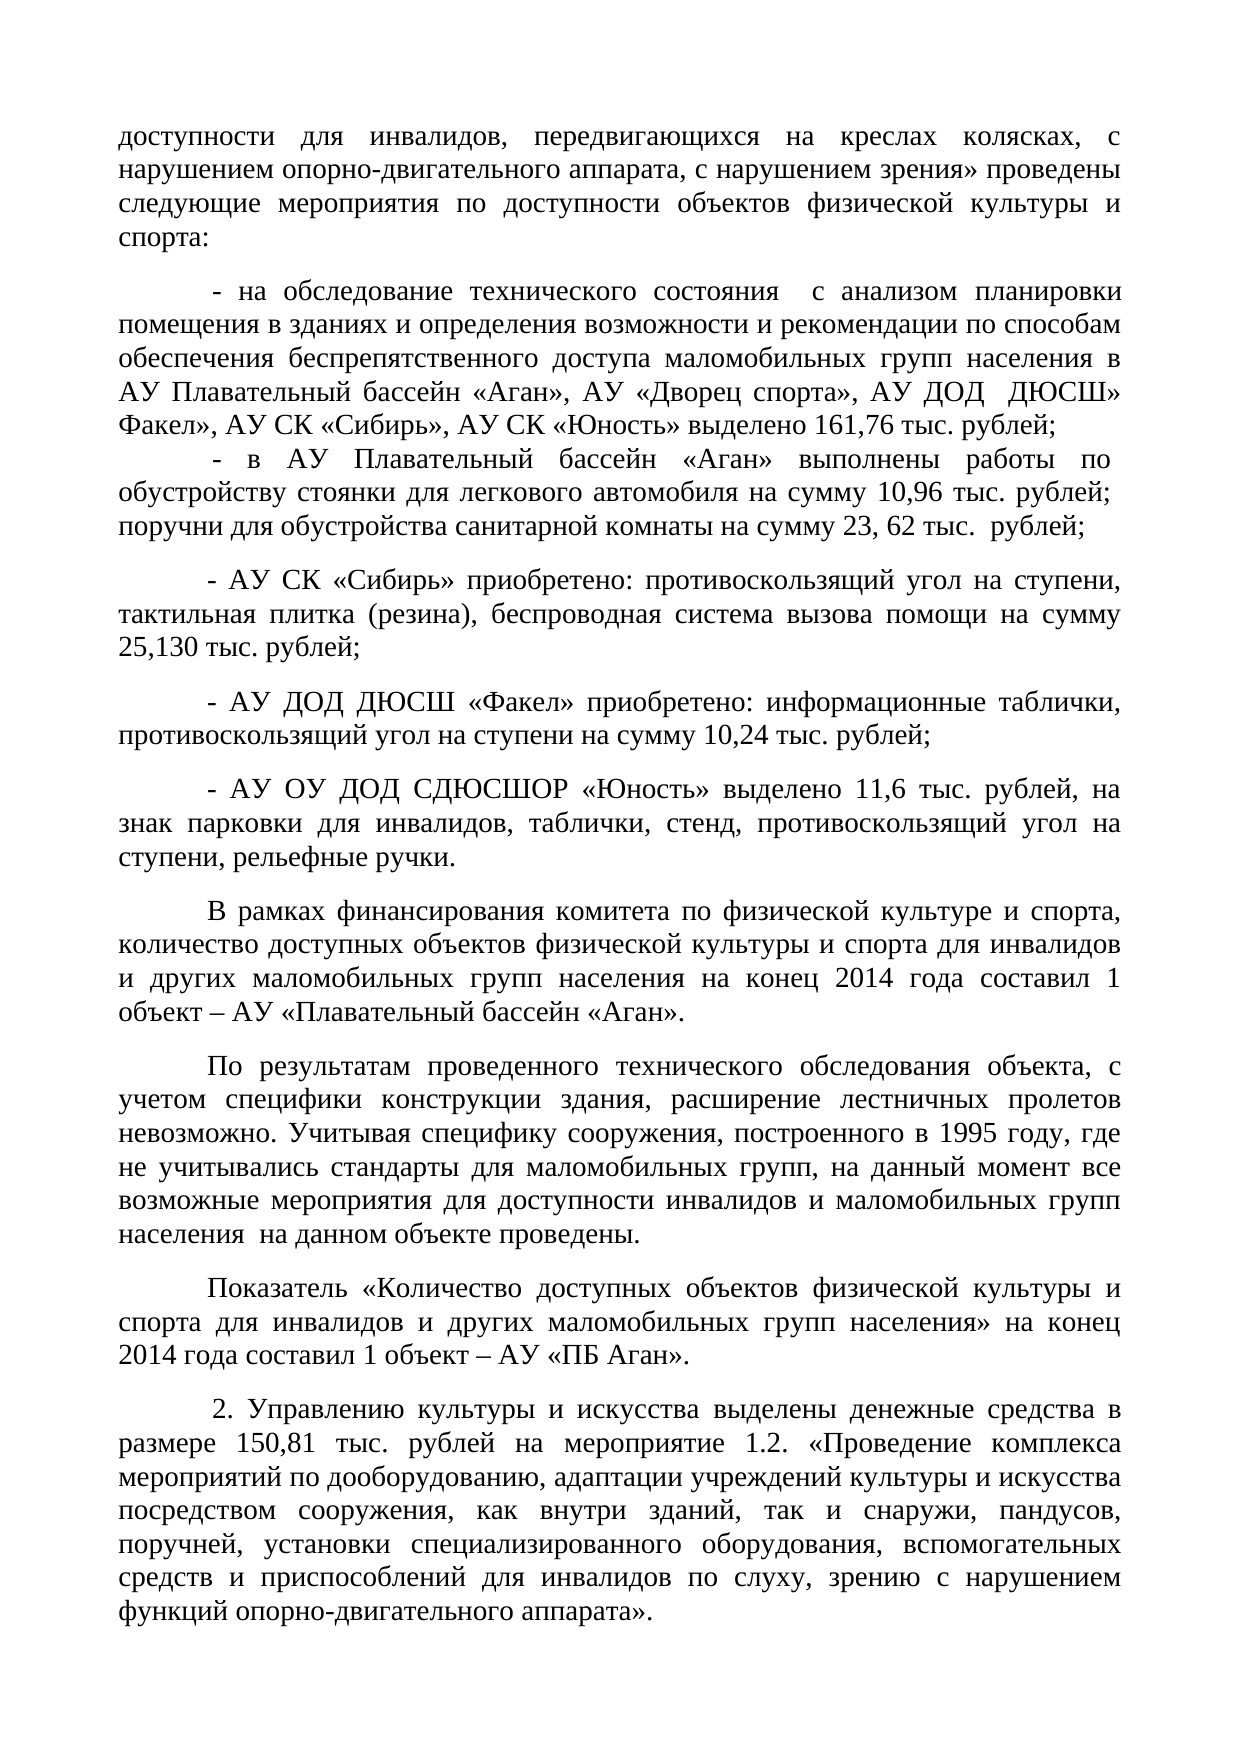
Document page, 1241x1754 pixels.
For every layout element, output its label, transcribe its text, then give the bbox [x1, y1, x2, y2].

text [118, 118, 1122, 252]
text - в АУ Плавательный бассейн «Аган» выполнены работы по обустройству стоянки для легкового автомобиля на сумму 10,96 тыс. рублей; поручни для обустройства санитарной комнаты на сумму 23, 62 тыс. рублей; [118, 441, 1112, 541]
text 2. Управлению культуры и искусства выделены денежные средства в размере 150,81 тыс. рублей на мероприятие 1.2. «Проведение комплекса мероприятий по дооборудованию, адаптации учреждений культуры и искусства посредством сооружения, как внутри зданий, так и снаружи, пандусов, поручней, установки специализированного оборудования, вспомогательных средств и приспособлений для инвалидов по слуху, зрению с нарушением функций опорно-двигательного аппарата». [118, 1392, 1122, 1626]
text - АУ ДОД ДЮСШ «Факел» приобретено: информационные таблички, противоскользящий угол на ступени на сумму 10,24 тыс. рублей; [118, 684, 1122, 751]
text - АУ ОУ ДОД СДЮСШОР «Юность» выделено 11,6 тыс. рублей, на знак парковки для инвалидов, таблички, стенд, противоскользящий угол на ступени, рельефные ручки. [118, 772, 1122, 872]
text По результатам проведенного технического обследования объекта, с учетом специфики конструкции здания, расширение лестничных пролетов невозможно. Учитывая специфику сооружения, построенного в 1995 году, где не учитывались стандарты для маломобильных групп, на данный момент все возможные мероприятия для доступности инвалидов и маломобильных групп населения на данном объекте проведены. [118, 1048, 1122, 1249]
text - АУ СК «Сибирь» приобретено: противоскользящий угол на ступени, тактильная плитка (резина), беспроводная система вызова помощи на сумму 25,130 тыс. рублей; [118, 562, 1122, 663]
text В рамках финансирования комитета по физической культуре и спорта, количество доступных объектов физической культуры и спорта для инвалидов и других маломобильных групп населения на конец 2014 года составил 1 объект – АУ «Плавательный бассейн «Аган». [118, 893, 1122, 1027]
text Показатель «Количество доступных объектов физической культуры и спорта для инвалидов и других маломобильных групп населения» на конец 2014 года составил 1 объект – АУ «ПБ Аган». [118, 1270, 1122, 1371]
text - на обследование технического состояния с анализом планировки помещения в зданиях и определения возможности и рекомендации по способам обеспечения беспрепятственного доступа маломобильных групп населения в АУ Плавательный бассейн «Аган», АУ «Дворец спорта», АУ ДОД ДЮСШ» Факел», АУ СК «Сибирь», АУ СК «Юность» выделено 161,76 тыс. рублей; [118, 273, 1122, 441]
